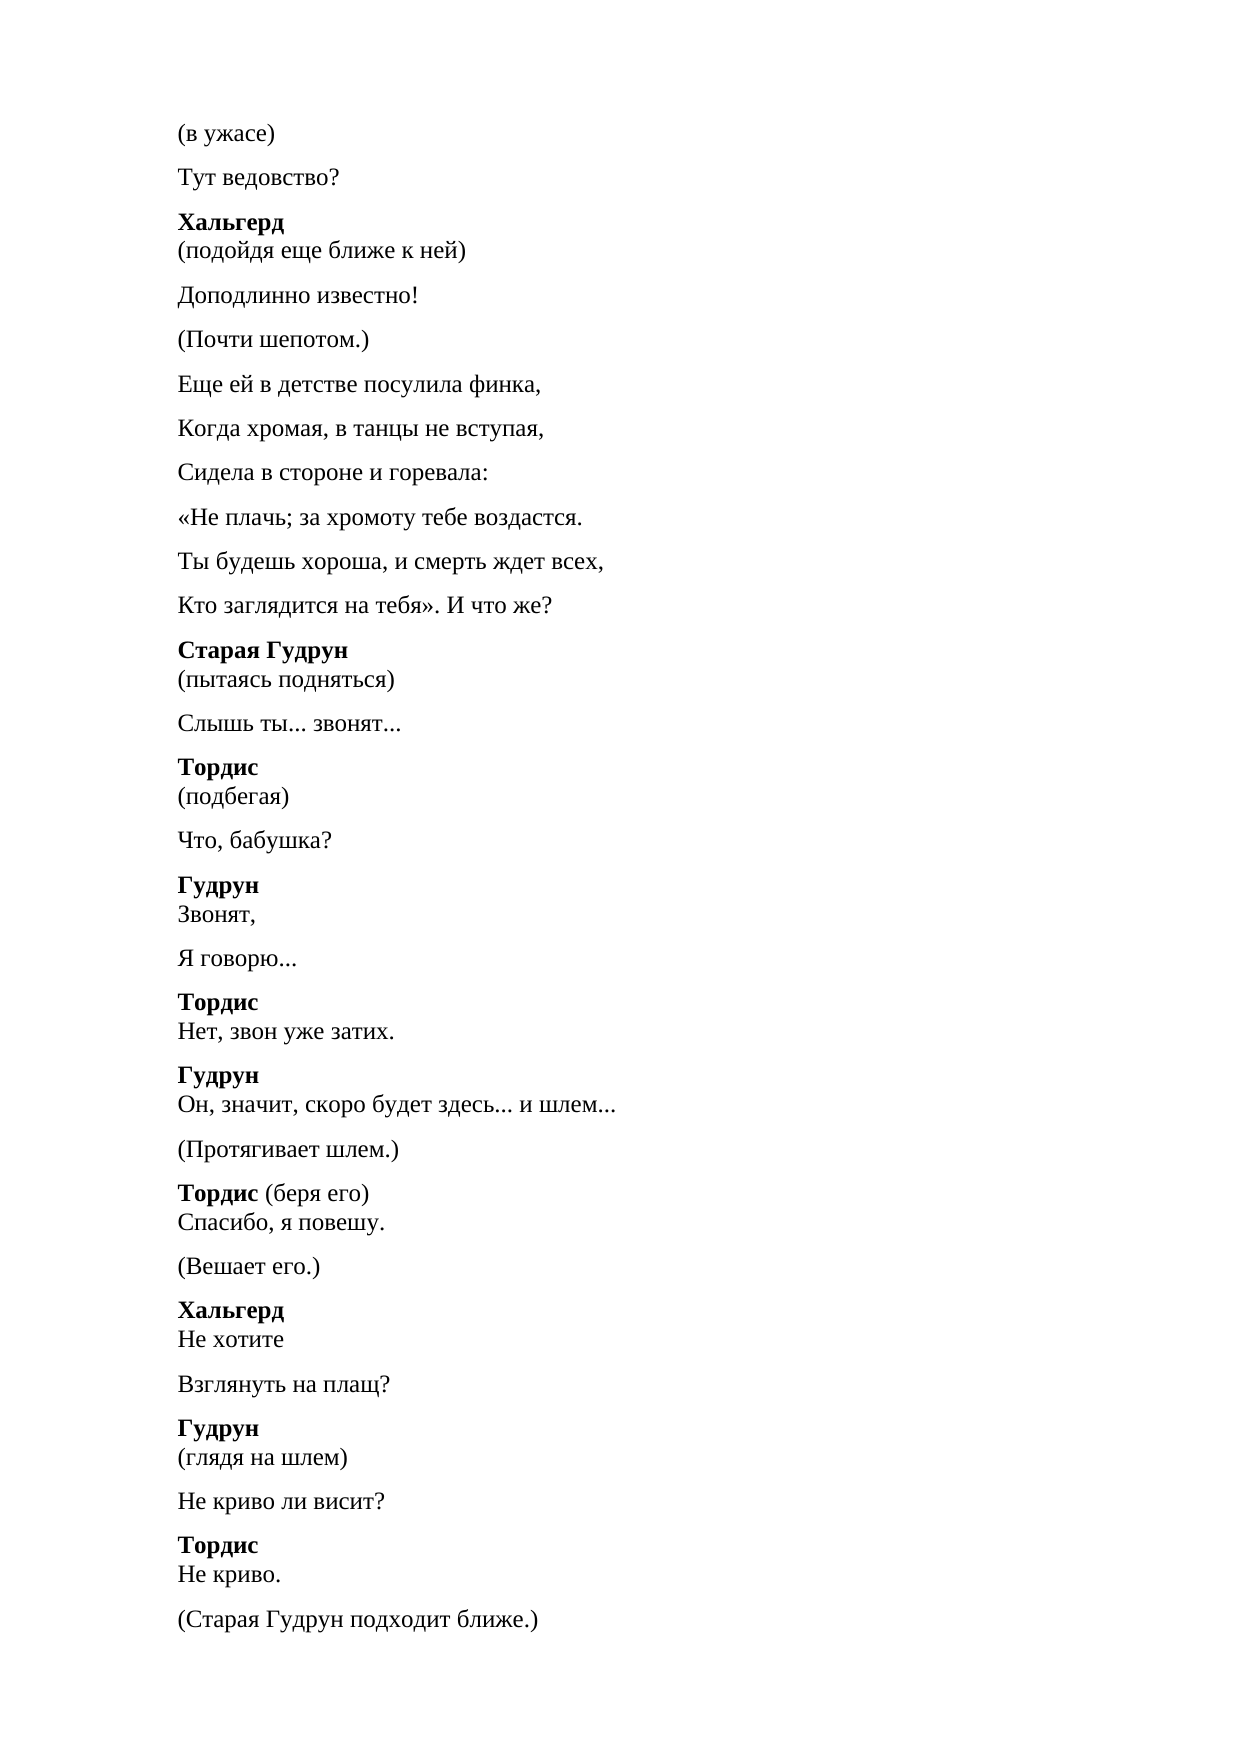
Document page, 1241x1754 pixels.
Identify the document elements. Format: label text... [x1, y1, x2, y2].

text (в ужасе) [177, 118, 1152, 147]
text (Вешает его.) [177, 1251, 1152, 1280]
text «Не плачь; за хромоту тебе воздастся. [177, 502, 1152, 531]
text (Старая Гудрун подходит ближе.) [177, 1604, 1152, 1632]
text Нет, звон уже затих. [177, 1016, 1152, 1045]
text Сидела в стороне и горевала: [177, 457, 1152, 486]
text Тордис [177, 752, 1152, 781]
text Гудрун [177, 870, 1152, 899]
text Тордис [177, 1531, 1152, 1559]
text (пытаясь подняться) [177, 664, 1152, 692]
text Он, значит, скоро будет здесь... и шлем... [177, 1089, 1152, 1118]
text Слышь ты... звонят... [177, 708, 1152, 737]
text Не хотите [177, 1324, 1152, 1353]
text (глядя на шлем) [177, 1442, 1152, 1471]
text Что, бабушка? [177, 826, 1152, 854]
text Тут ведовство? [177, 162, 1152, 191]
text Еще ей в детстве посулила финка, [177, 369, 1152, 397]
text Кто заглядится на тебя». И что же? [177, 591, 1152, 619]
text Тордис [177, 987, 1152, 1016]
text (Протягивает шлем.) [177, 1134, 1152, 1162]
text Тордис (беря его) [177, 1178, 1152, 1207]
text Не криво ли висит? [177, 1486, 1152, 1515]
text Ты будешь хороша, и смерть ждет всех, [177, 546, 1152, 575]
text Я говорю... [177, 943, 1152, 972]
text Когда хромая, в танцы не вступая, [177, 413, 1152, 442]
text Взглянуть на плащ? [177, 1369, 1152, 1397]
text (подойдя еще ближе к ней) [177, 236, 1152, 264]
text Не криво. [177, 1559, 1152, 1588]
text Гудрун [177, 1061, 1152, 1089]
text Доподлинно известно! [177, 280, 1152, 309]
text (подбегая) [177, 781, 1152, 810]
text Хальгерд [177, 1296, 1152, 1324]
text Звонят, [177, 899, 1152, 927]
text Хальгерд [177, 207, 1152, 236]
text Гудрун [177, 1413, 1152, 1442]
text (Почти шепотом.) [177, 324, 1152, 353]
text Старая Гудрун [177, 635, 1152, 664]
text Спасибо, я повешу. [177, 1207, 1152, 1236]
